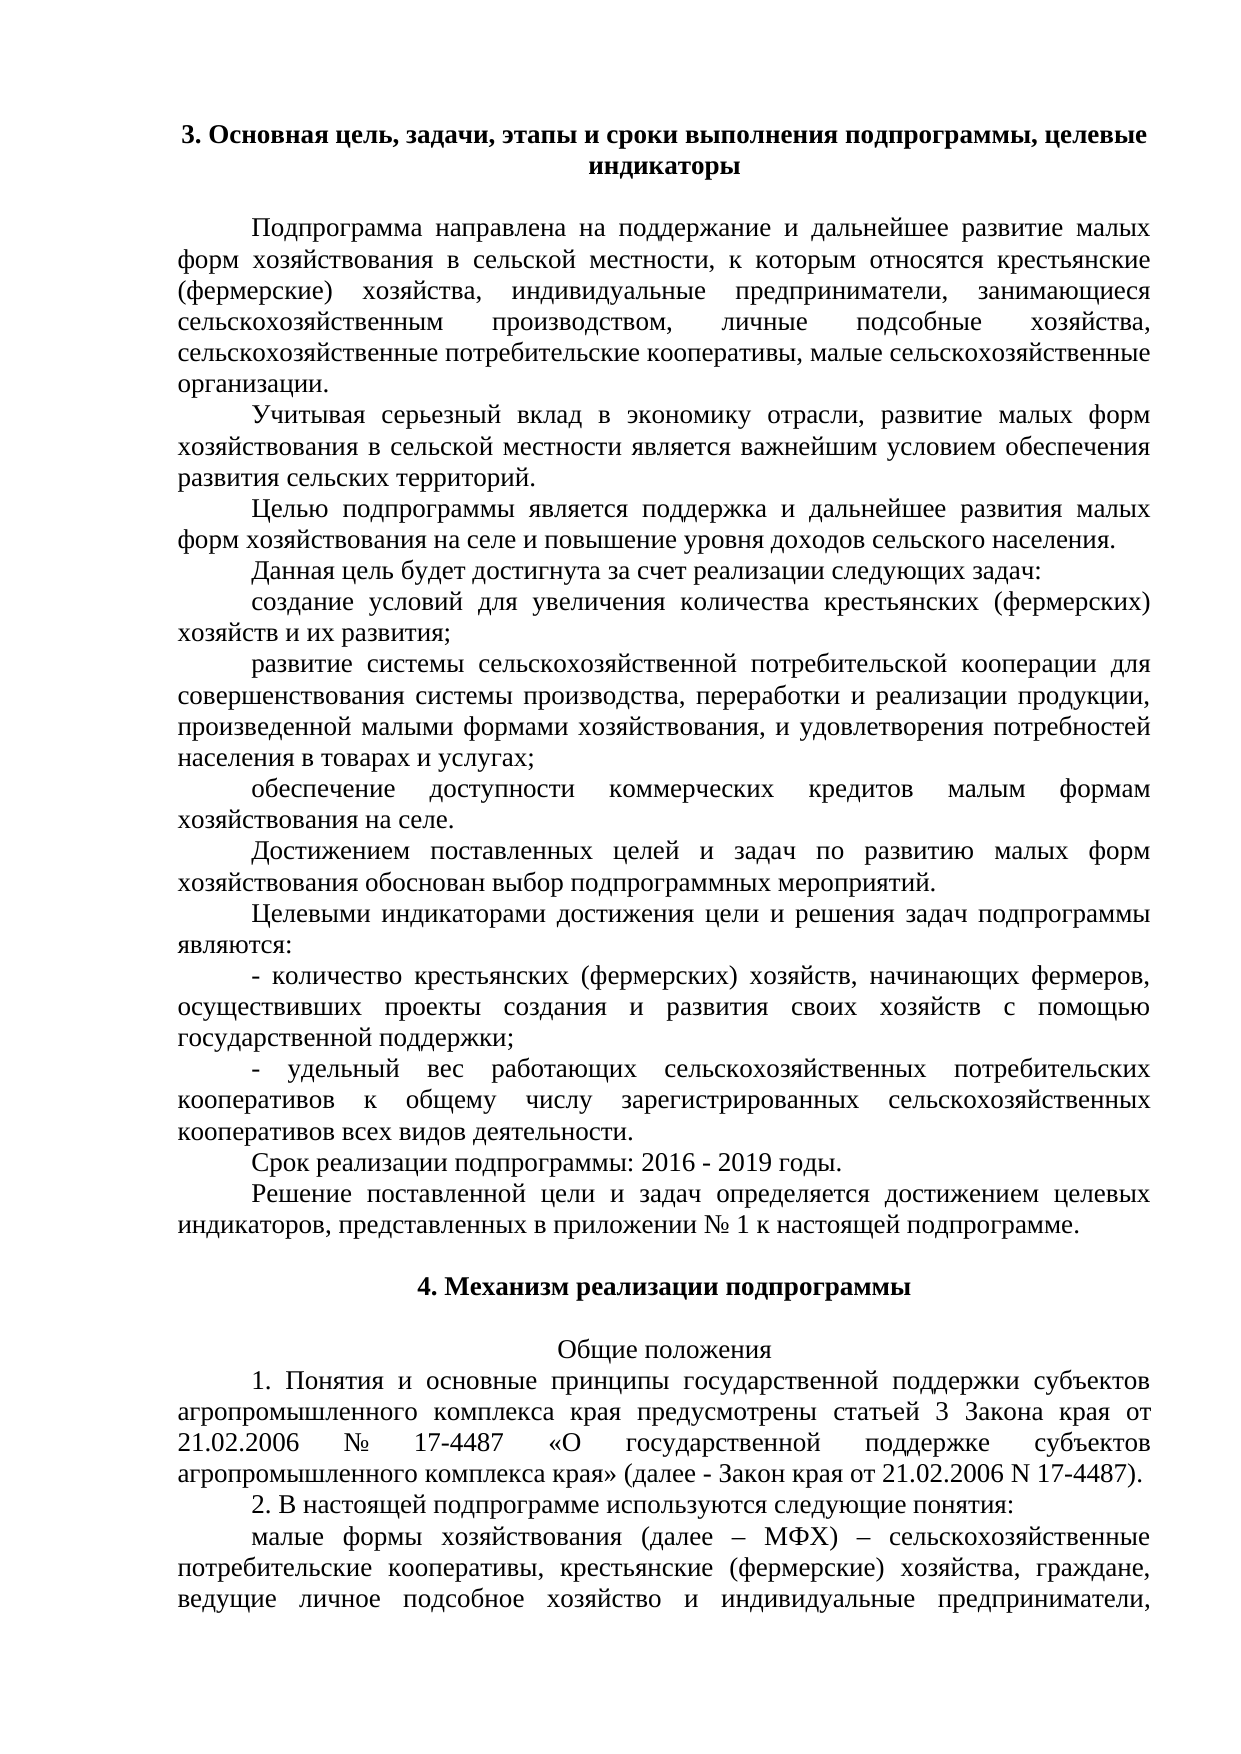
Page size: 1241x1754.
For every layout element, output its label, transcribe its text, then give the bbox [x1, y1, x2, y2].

text 4. Механизм реализации подпрограммы [177, 1271, 1152, 1302]
text 3. Основная цель, задачи, этапы и сроки выполнения подпрограммы, целевые индикаторы [177, 118, 1152, 180]
text Данная цель будет достигнута за счет реализации следующих задач: [177, 554, 1152, 585]
text Общие положения [177, 1333, 1152, 1364]
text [177, 1520, 1152, 1613]
text 1. Понятия и основные принципы государственной поддержки субъектов агропромышленного комплекса края предусмотрены статьей 3 Закона края от 21.02.2006 № 17-4487 «О государственной поддержке субъектов агропромышленного комплекса края» (далее - Закон края от 21.02.2006 N 17-4487). [177, 1364, 1152, 1488]
text обеспечение доступности коммерческих кредитов малым формам хозяйствования на селе. [177, 772, 1152, 834]
text - количество крестьянских (фермерских) хозяйств, начинающих фермеров, осуществивших проекты создания и развития своих хозяйств с помощью государственной поддержки; [177, 959, 1152, 1052]
text 2. В настоящей подпрограмме используются следующие понятия: [177, 1488, 1152, 1520]
text - удельный вес работающих сельскохозяйственных потребительских кооперативов к общему числу зарегистрированных сельскохозяйственных кооперативов всех видов деятельности. [177, 1052, 1152, 1146]
text Решение поставленной цели и задач определяется достижением целевых индикаторов, представленных в приложении № 1 к настоящей подпрограмме. [177, 1177, 1152, 1239]
text развитие системы сельскохозяйственной потребительской кооперации для совершенствования системы производства, переработки и реализации продукции, произведенной малыми формами хозяйствования, и удовлетворения потребностей населения в товарах и услугах; [177, 648, 1152, 772]
text Срок реализации подпрограммы: 2016 - 2019 годы. [177, 1146, 1152, 1177]
text Подпрограмма направлена на поддержание и дальнейшее развитие малых форм хозяйствования в сельской местности, к которым относятся крестьянские (фермерские) хозяйства, индивидуальные предприниматели, занимающиеся сельскохозяйственным производством, личные подсобные хозяйства, сельскохозяйственные потребительские кооперативы, малые сельскохозяйственные организации. [177, 212, 1152, 398]
text Достижением поставленных целей и задач по развитию малых форм хозяйствования обоснован выбор подпрограммных мероприятий. [177, 834, 1152, 897]
text Целевыми индикаторами достижения цели и решения задач подпрограммы являются: [177, 897, 1152, 959]
text создание условий для увеличения количества крестьянских (фермерских) хозяйств и их развития; [177, 585, 1152, 648]
text Учитывая серьезный вклад в экономику отрасли, развитие малых форм хозяйствования в сельской местности является важнейшим условием обеспечения развития сельских территорий. [177, 398, 1152, 492]
text Целью подпрограммы является поддержка и дальнейшее развития малых форм хозяйствования на селе и повышение уровня доходов сельского населения. [177, 492, 1152, 554]
